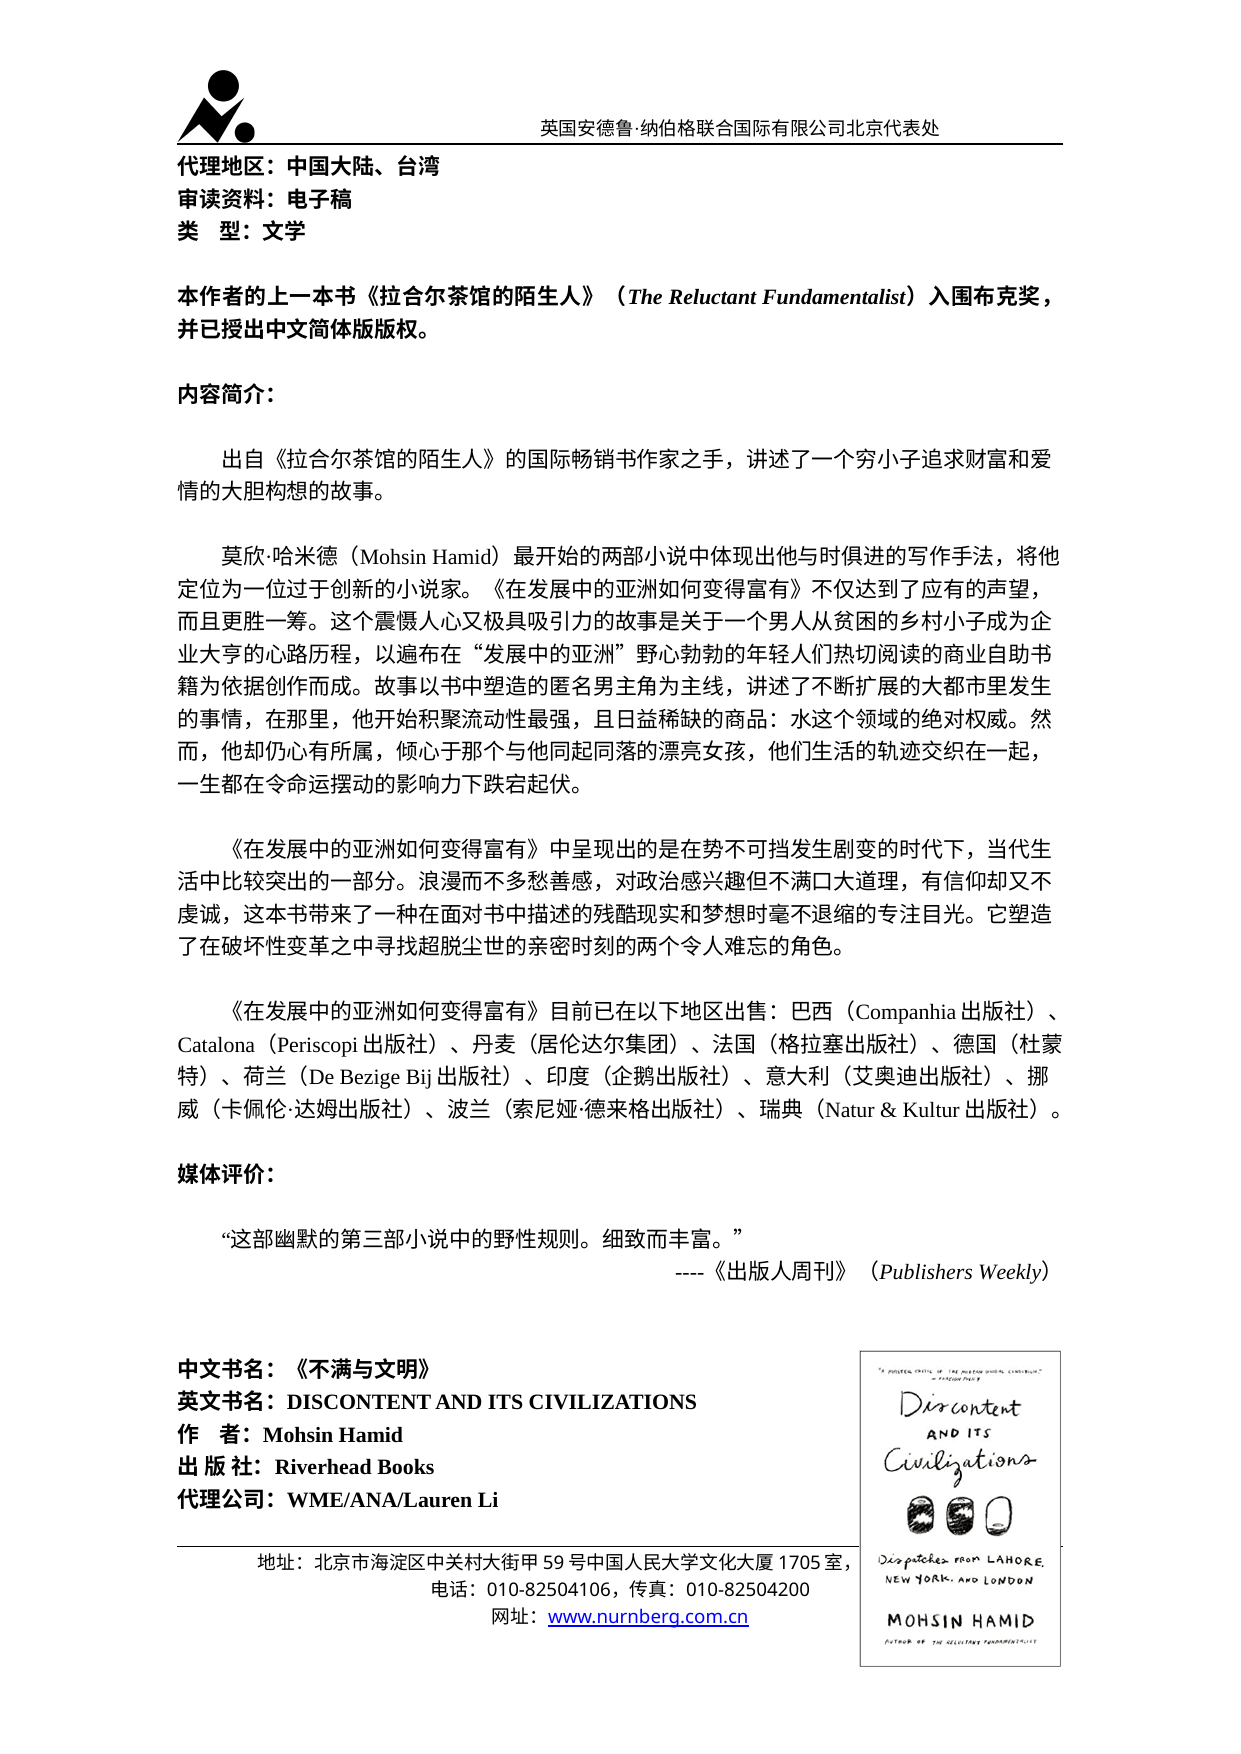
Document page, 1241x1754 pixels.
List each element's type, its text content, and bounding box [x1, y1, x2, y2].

text 内容简介： [177, 376, 1063, 409]
text 莫欣·哈米德（Mohsin Hamid）最开始的两部小说中体现出他与时俱进的写作手法，将他定位为一位过于创新的小说家。《在发展中的亚洲如何变得富有》不仅达到了应有的声望，而且更胜一筹。这个震慑人心又极具吸引力的故事是关于一个男人从贫困的乡村小子成为企业大亨的心路历程，以遍布在“发展中的亚洲”野心勃勃的年轻人们热切阅读的商业自助书籍为依据创作而成。故事以书中塑造的匿名男主角为主线，讲述了不断扩展的大都市里发生的事情，在那里，他开始积聚流动性最强，且日益稀缺的商品：水这个领域的绝对权威。然而，他却仍心有所属，倾心于那个与他同起同落的漂亮女孩，他们生活的轨迹交织在一起，一生都在令命运摆动的影响力下跌宕起伏。 [177, 539, 1063, 799]
text 出 版 社：Riverhead Books [177, 1449, 859, 1481]
text 代理公司：WME/ANA/Lauren Li [177, 1481, 859, 1514]
text 作 者：Mohsin Hamid [177, 1416, 859, 1449]
text ----《出版人周刊》（Publishers Weekly） [177, 1254, 704, 1286]
picture [177, 70, 255, 143]
text 媒体评价： [177, 1156, 1063, 1189]
text 《在发展中的亚洲如何变得富有》中呈现出的是在势不可挡发生剧变的时代下，当代生活中比较突出的一部分。浪漫而不多愁善感，对政治感兴趣但不满口大道理，有信仰却又不虔诚，这本书带来了一种在面对书中描述的残酷现实和梦想时毫不退缩的专注目光。它塑造了在破坏性变革之中寻找超脱尘世的亲密时刻的两个令人难忘的角色。 [177, 831, 1063, 961]
text 《在发展中的亚洲如何变得富有》目前已在以下地区出售：巴西（Companhia出版社）、Catalona（Periscopi出版社）、丹麦（居伦达尔集团）、法国（格拉塞出版社）、德国（杜蒙特）、荷兰（De Bezige Bij出版社）、印度（企鹅出版社）、意大利（艾奥迪出版社）、挪威（卡佩伦·达姆出版社）、波兰（索尼娅·德来格出版社）、瑞典（Natur & Kultur出版社）。 [177, 994, 1063, 1124]
picture [859, 1350, 1061, 1667]
text 出自《拉合尔茶馆的陌生人》的国际畅销书作家之手，讲述了一个穷小子追求财富和爱情的大胆构想的故事。 [177, 441, 1063, 506]
text 审读资料：电子稿 [177, 181, 1063, 214]
text 本作者的上一本书《拉合尔茶馆的陌生人》（The Reluctant Fundamentalist）入围布克奖，并已授出中文简体版版权。 [177, 309, 1063, 344]
text 类 型：文学 [177, 214, 1063, 246]
text “这部幽默的第三部小说中的野性规则。细致而丰富。” [177, 1221, 1063, 1254]
text 英文书名：DISCONTENT AND ITS CIVILIZATIONS [177, 1384, 859, 1416]
text 代理地区：中国大陆、台湾 [177, 149, 1063, 181]
text 中文书名：《不满与文明》 [177, 1351, 859, 1384]
